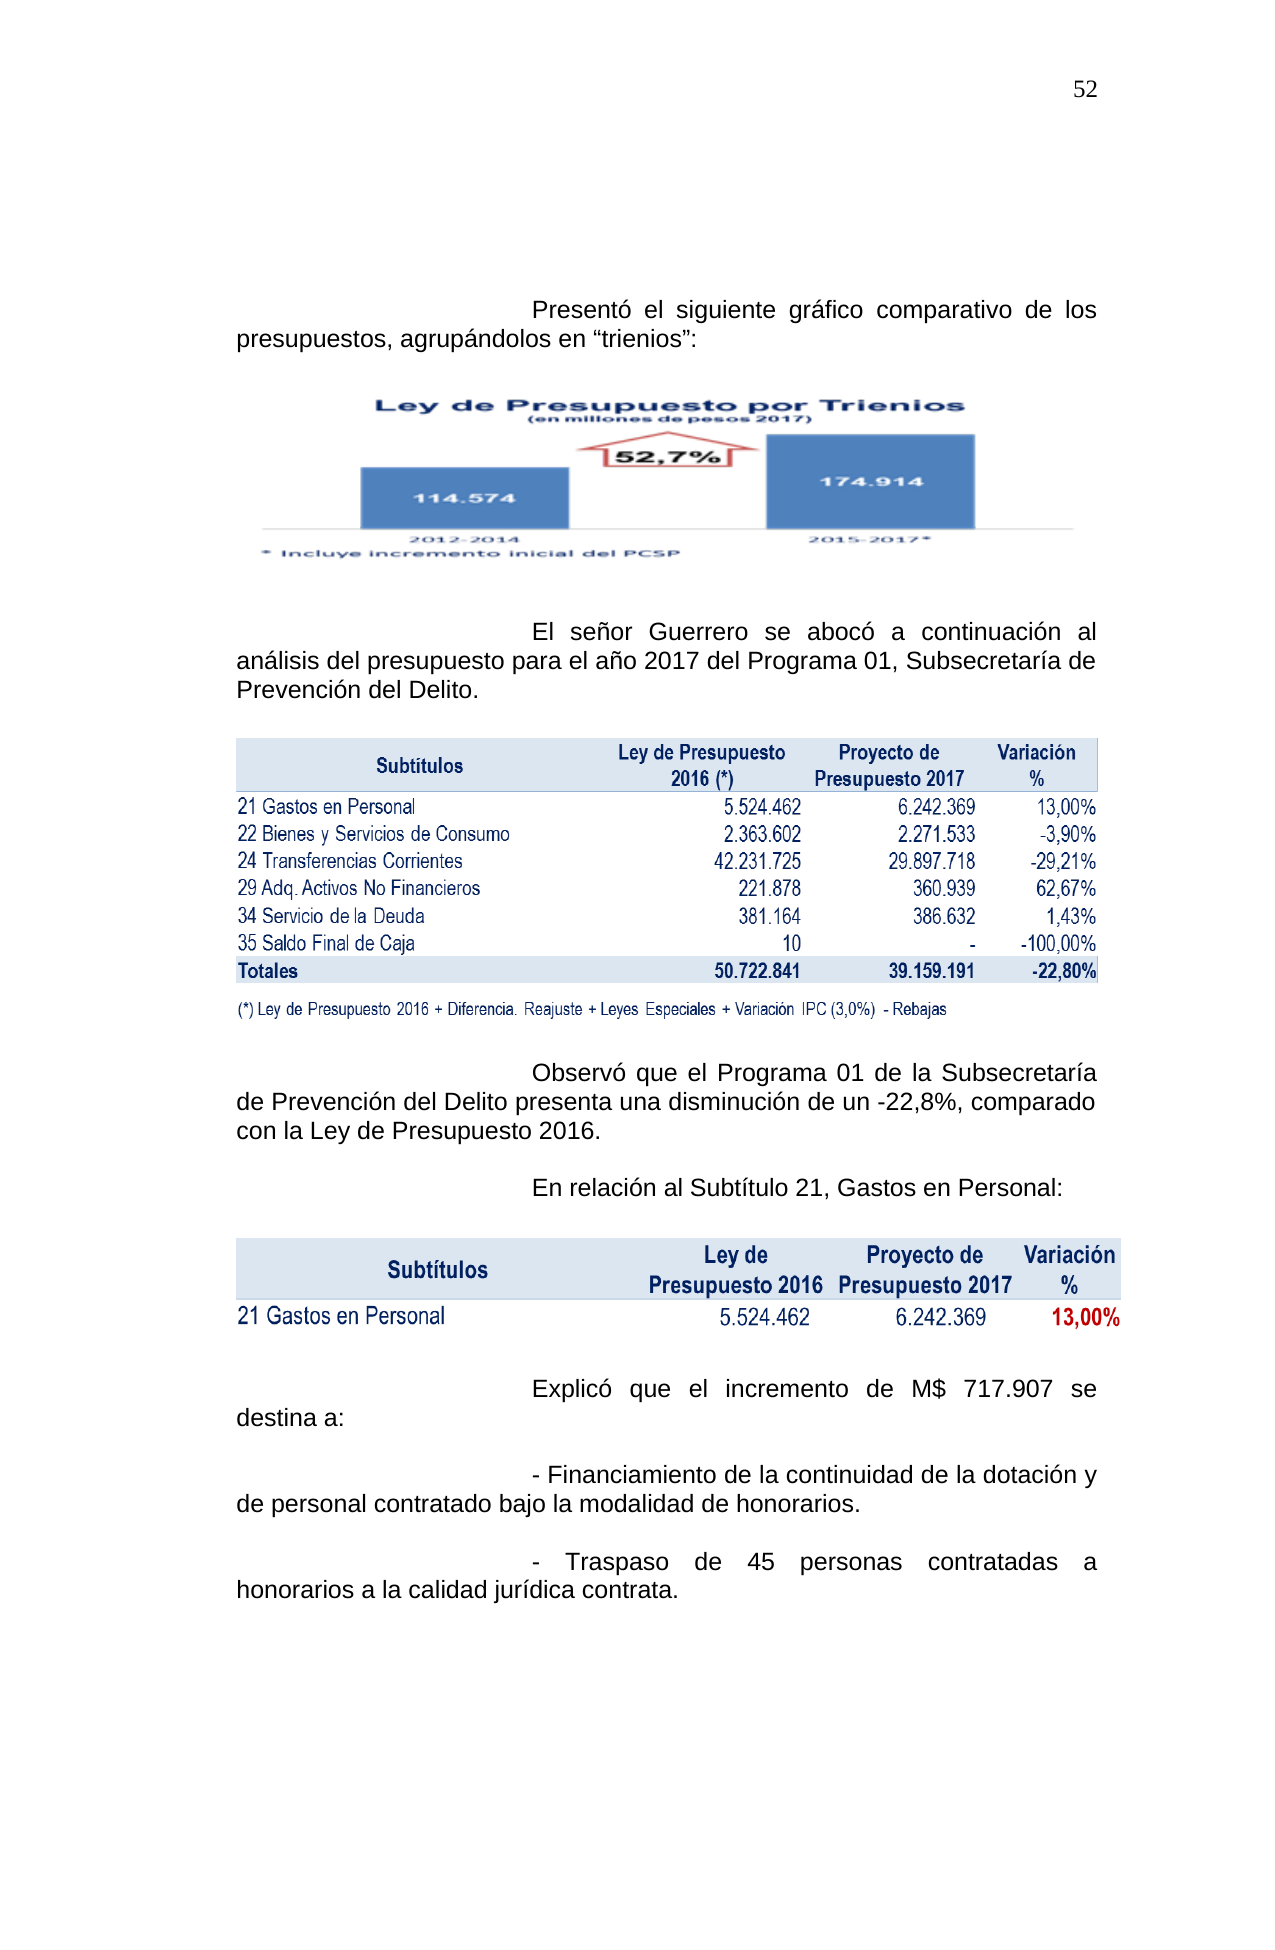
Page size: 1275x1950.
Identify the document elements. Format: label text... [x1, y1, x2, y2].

text Observó que el Programa 01 de la Subsecretaría de Prevención del Delito presenta una disminución de un -22,8%, comparado con la Ley de Presupuesto 2016. [236, 1058, 1098, 1144]
text Presentó el siguiente gráfico comparativo de los presupuestos, agrupándolos en “trienios”: [236, 295, 1098, 353]
picture [236, 381, 1102, 560]
text En relación al Subtítulo 21, Gastos en Personal: [236, 1173, 1098, 1202]
text Explicó que el incremento de M$ 717.907 se destina a: [236, 1374, 1098, 1432]
picture [236, 732, 1098, 1030]
text El señor Guerrero se abocó a continuación al análisis del presupuesto para el año 2017 del Programa 01, Subsecretaría de Prevención del Delito. [236, 617, 1098, 703]
picture [236, 1230, 1121, 1346]
text - Financiamiento de la continuidad de la dotación y de personal contratado bajo la modalidad de honorarios. [236, 1460, 1098, 1518]
text - Traspaso de 45 personas contratadas a honorarios a la calidad jurídica contrata. [236, 1547, 1098, 1604]
